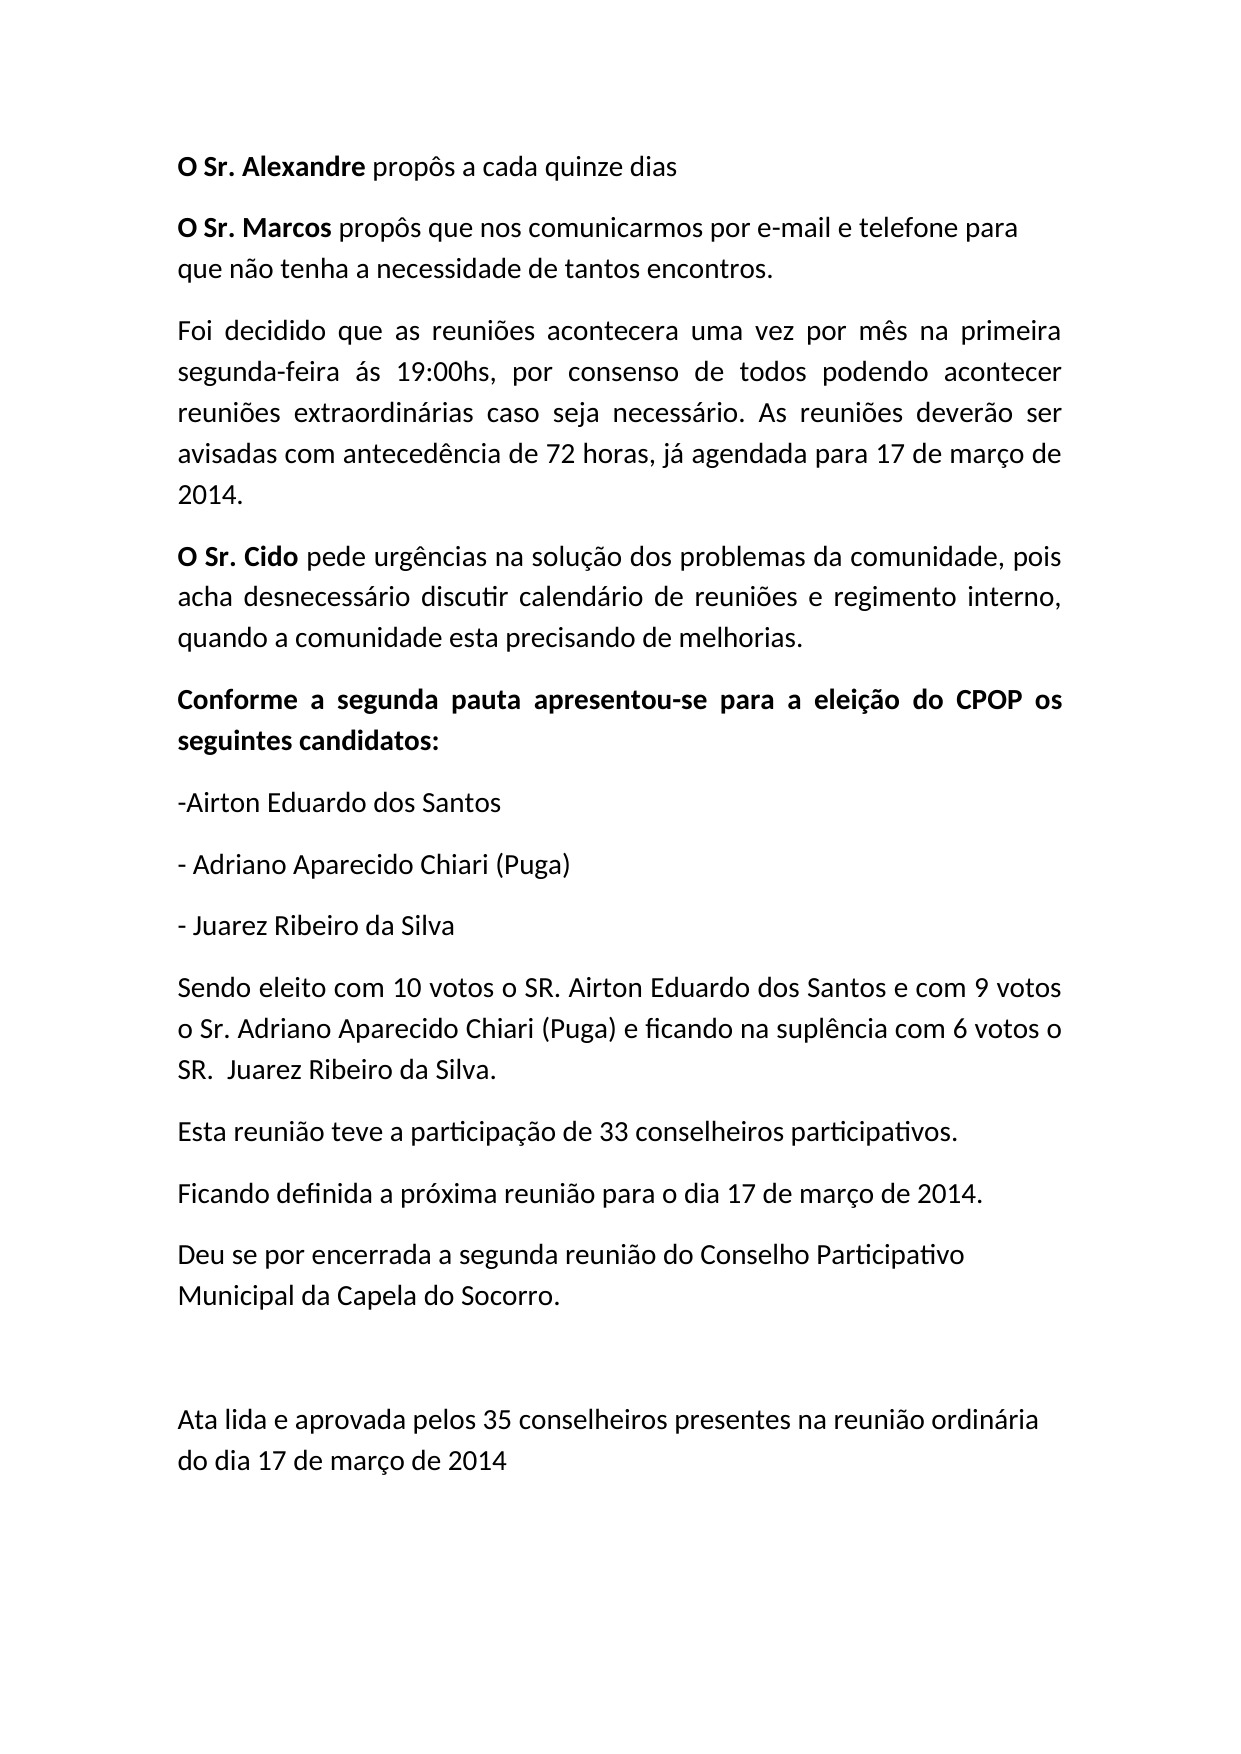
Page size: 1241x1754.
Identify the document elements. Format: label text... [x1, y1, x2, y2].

text Foi decidido que as reuniões acontecera uma vez por mês na primeira segunda-feira ás 19:00hs, por consenso de todos podendo acontecer reuniões extraordinárias caso seja necessário. As reuniões deverão ser avisadas com antecedência de 72 horas, já agendada para 17 de março de 2014. [177, 312, 1063, 511]
text O Sr. Cido pede urgências na solução dos problemas da comunidade, pois acha desnecessário discutir calendário de reuniões e regimento interno, quando a comunidade esta precisando de melhorias. [177, 538, 1063, 655]
text - Adriano Aparecido Chiari (Puga) [177, 846, 1063, 881]
text Deu se por encerrada a segunda reunião do Conselho Participativo Municipal da Capela do Socorro. [177, 1236, 1063, 1313]
text Ata lida e aprovada pelos 35 conselheiros presentes na reunião ordinária do dia 17 de março de 2014 [177, 1401, 1063, 1477]
text Ficando definida a próxima reunião para o dia 17 de março de 2014. [177, 1175, 1063, 1210]
text - Juarez Ribeiro da Silva [177, 907, 1063, 943]
text Conforme a segunda pauta apresentou-se para a eleição do CPOP os seguintes candidatos: [177, 681, 1063, 758]
text Sendo eleito com 10 votos o SR. Airton Eduardo dos Santos e com 9 votos o Sr. Adriano Aparecido Chiari (Puga) e ficando na suplência com 6 votos o SR. Juarez Ribeiro da Silva. [177, 969, 1063, 1087]
text O Sr. Alexandre propôs a cada quinze dias [177, 148, 1063, 183]
text -Airton Eduardo dos Santos [177, 784, 1063, 819]
text O Sr. Marcos propôs que nos comunicarmos por e-mail e telefone para que não tenha a necessidade de tantos encontros. [177, 209, 1063, 286]
text Esta reunião teve a participação de 33 conselheiros participativos. [177, 1113, 1063, 1148]
